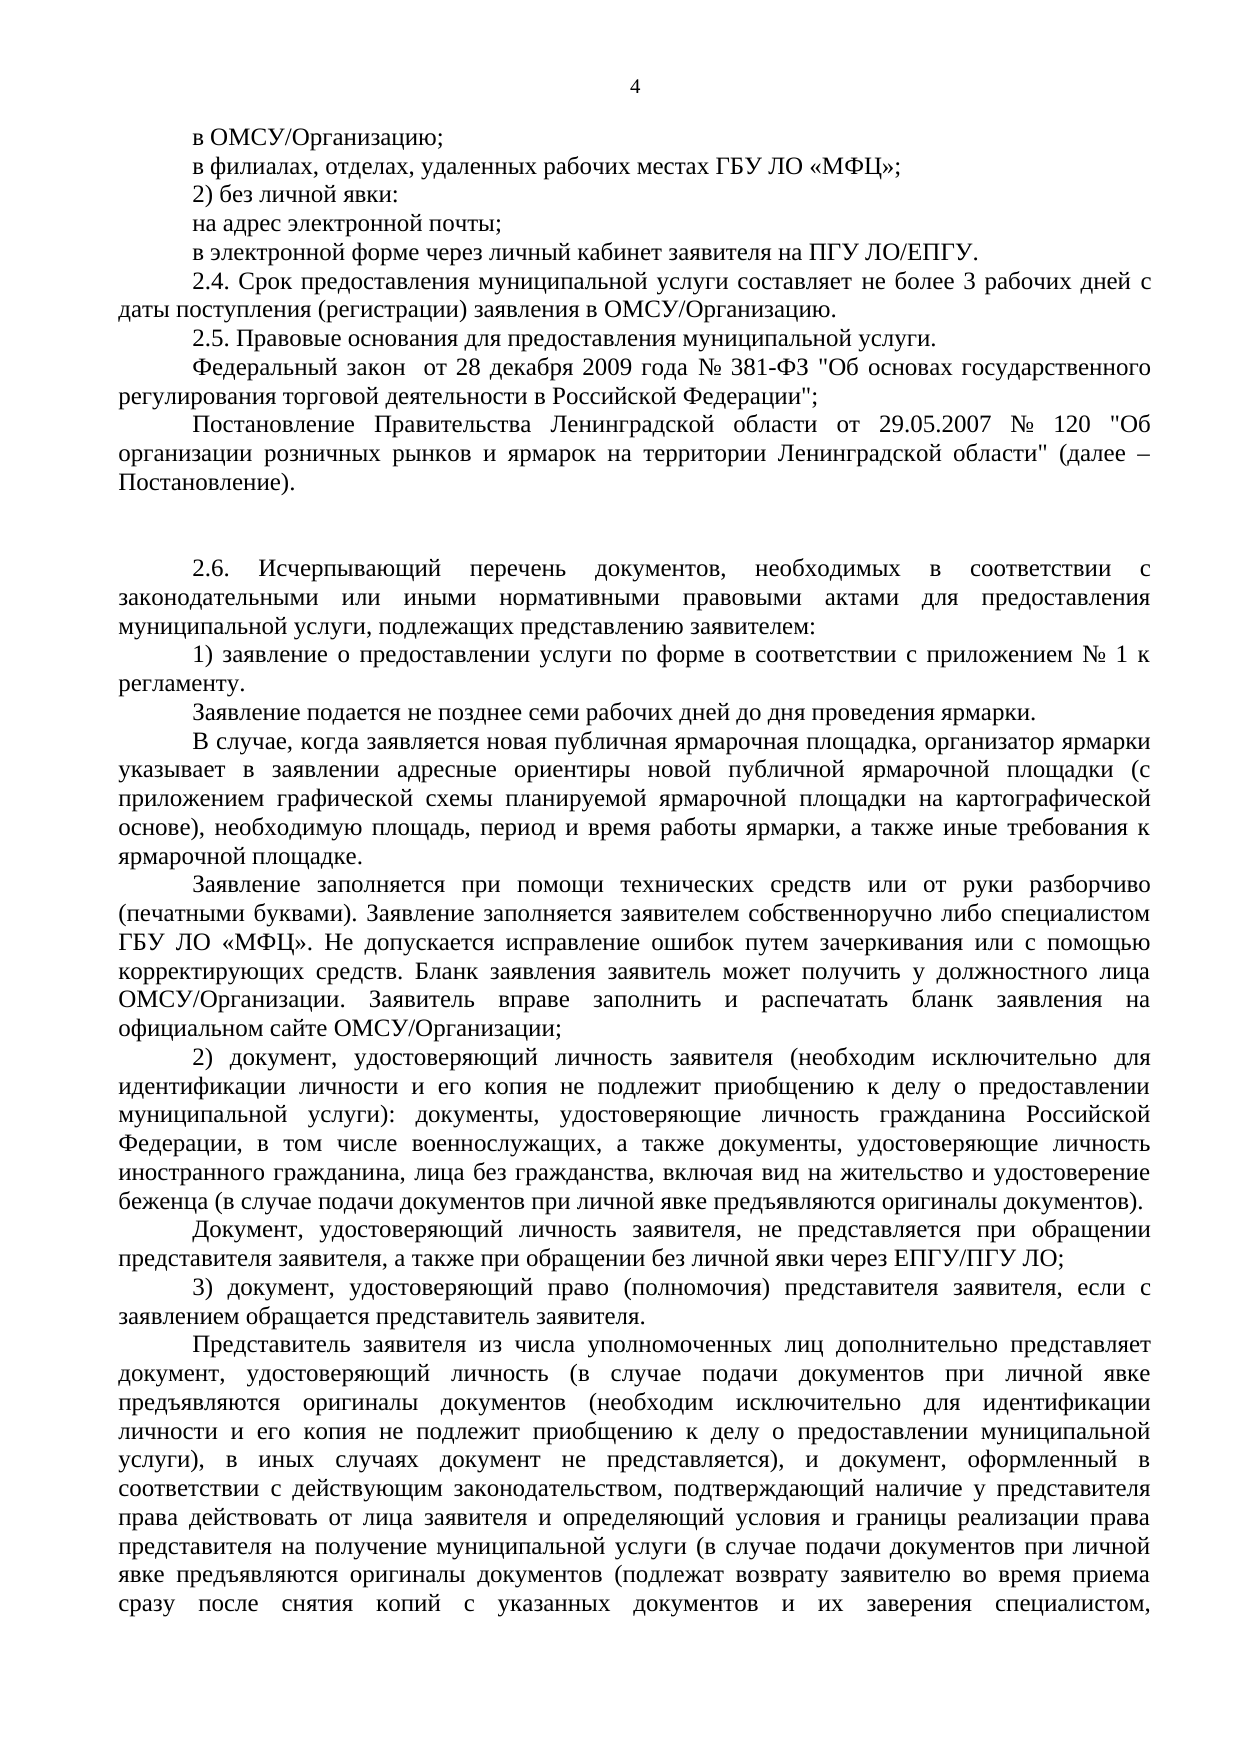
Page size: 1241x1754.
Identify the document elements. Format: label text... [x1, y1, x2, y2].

text Заявление подается не позднее семи рабочих дней до дня проведения ярмарки. [118, 697, 1152, 726]
text в филиалах, отделах, удаленных рабочих местах ГБУ ЛО «МФЦ»; [118, 151, 1152, 179]
text 3) документ, удостоверяющий право (полномочия) представителя заявителя, если с заявлением обращается представитель заявителя. [118, 1272, 1152, 1329]
text на адрес электронной почты; [118, 208, 1152, 237]
text 2) документ, удостоверяющий личность заявителя (необходим исключительно для идентификации личности и его копия не подлежит приобщению к делу о предоставлении муниципальной услуги): документы, удостоверяющие личность гражданина Российской Федерации, в том числе военнослужащих, а также документы, удостоверяющие личность иностранного гражданина, лица без гражданства, включая вид на жительство и удостоверение беженца (в случае подачи документов при личной явке предъявляются оригиналы документов). [118, 1042, 1152, 1214]
text в электронной форме через личный кабинет заявителя на ПГУ ЛО/ЕПГУ. [118, 237, 1152, 266]
text в ОМСУ/Организацию; [118, 122, 1152, 151]
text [118, 1329, 1152, 1617]
text 1) заявление о предоставлении услуги по форме в соответствии с приложением № 1 к регламенту. [118, 639, 1152, 697]
text 2.5. Правовые основания для предоставления муниципальной услуги. [118, 323, 1152, 352]
text Федеральный закон от 28 декабря 2009 года № 381-ФЗ "Об основах государственного регулирования торговой деятельности в Российской Федерации"; [118, 352, 1152, 409]
text Заявление заполняется при помощи технических средств или от руки разборчиво (печатными буквами). Заявление заполняется заявителем собственноручно либо специалистом ГБУ ЛО «МФЦ». Не допускается исправление ошибок путем зачеркивания или с помощью корректирующих средств. Бланк заявления заявитель может получить у должностного лица ОМСУ/Организации. Заявитель вправе заполнить и распечатать бланк заявления на официальном сайте ОМСУ/Организации; [118, 869, 1152, 1042]
text 2) без личной явки: [118, 179, 1152, 208]
text 2.4. Срок предоставления муниципальной услуги составляет не более 3 рабочих дней с даты поступления (регистрации) заявления в ОМСУ/Организацию. [118, 266, 1152, 323]
text Документ, удостоверяющий личность заявителя, не представляется при обращении представителя заявителя, а также при обращении без личной явки через ЕПГУ/ПГУ ЛО; [118, 1214, 1152, 1272]
text 2.6. Исчерпывающий перечень документов, необходимых в соответствии с законодательными или иными нормативными правовыми актами для предоставления муниципальной услуги, подлежащих представлению заявителем: [118, 553, 1152, 639]
text В случае, когда заявляется новая публичная ярмарочная площадка, организатор ярмарки указывает в заявлении адресные ориентиры новой публичной ярмарочной площадки (с приложением графической схемы планируемой ярмарочной площадки на картографической основе), необходимую площадь, период и время работы ярмарки, а также иные требования к ярмарочной площадке. [118, 726, 1152, 869]
text Постановление Правительства Ленинградской области от 29.05.2007 № 120 "Об организации розничных рынков и ярмарок на территории Ленинградской области" (далее – Постановление). [118, 409, 1152, 496]
